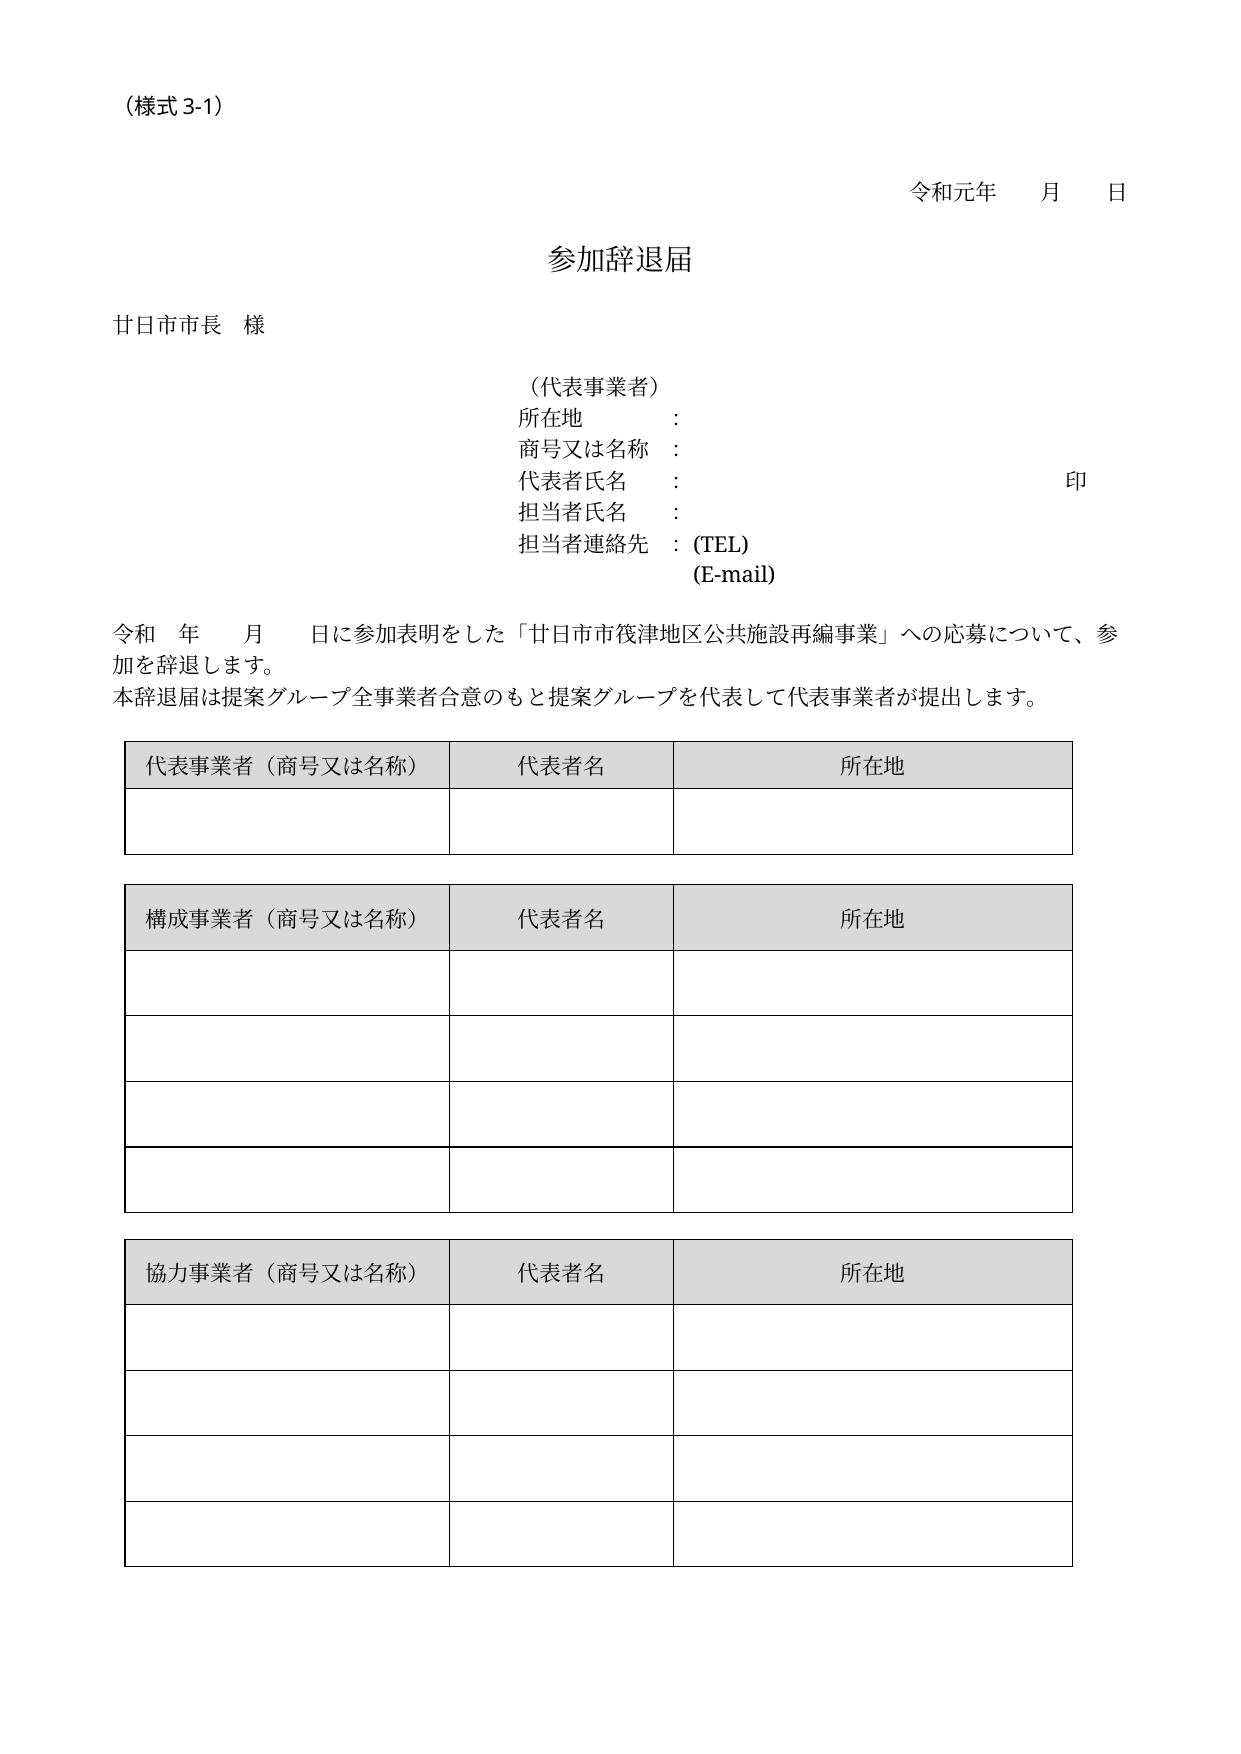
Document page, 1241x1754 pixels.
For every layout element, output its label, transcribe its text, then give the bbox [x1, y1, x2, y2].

table_cell [450, 789, 673, 853]
text （代表事業者） [496, 370, 1128, 401]
text 令和 年 月 日に参加表明をした「廿日市市筏津地区公共施設再編事業」への応募について、参加を辞退します。 [112, 617, 1128, 680]
table_cell [450, 1082, 673, 1146]
table_cell [450, 1502, 673, 1566]
table_header 協力事業者（商号又は名称） [126, 1240, 449, 1304]
table_cell [450, 1305, 673, 1369]
text 担当者連絡先 ：(TEL) [496, 527, 1128, 558]
text 参加辞退届 [112, 237, 1128, 279]
table_cell [126, 1371, 449, 1435]
text 廿日市市長 様 [112, 308, 1128, 340]
table_header 代表事業者（商号又は名称） [126, 742, 449, 788]
table_cell [126, 1436, 449, 1501]
text 代表者氏名 ： 印 [496, 464, 1128, 496]
table_cell [674, 1016, 1072, 1081]
table_cell [674, 1436, 1072, 1501]
table_header 代表者名 [450, 885, 673, 950]
table_cell [674, 1082, 1072, 1146]
table_cell [674, 951, 1072, 1015]
text 所在地 ： [496, 401, 1128, 433]
text 担当者氏名 ： [496, 496, 1128, 527]
table_header 所在地 [674, 742, 1072, 788]
table_cell [674, 1371, 1072, 1435]
table_cell [450, 1371, 673, 1435]
table_cell [126, 951, 449, 1015]
table_cell [126, 1502, 449, 1566]
table_header 構成事業者（商号又は名称） [126, 885, 449, 950]
table_cell [126, 789, 449, 853]
table_cell [450, 1016, 673, 1081]
table_cell [126, 1082, 449, 1146]
table_cell [126, 1148, 449, 1212]
table_cell [674, 789, 1072, 853]
table_cell [674, 1305, 1072, 1369]
table_header 代表者名 [450, 1240, 673, 1304]
table_cell [126, 1016, 449, 1081]
table_cell [674, 1502, 1072, 1566]
table_cell [450, 1436, 673, 1501]
table_header 所在地 [674, 1240, 1072, 1304]
table_cell [126, 1305, 449, 1369]
table_cell [674, 1148, 1072, 1212]
text (E-mail) [496, 558, 1128, 588]
text 商号又は名称 ： [496, 433, 1128, 464]
text 本辞退届は提案グループ全事業者合意のもと提案グループを代表して代表事業者が提出します。 [112, 680, 1128, 711]
table_cell [450, 951, 673, 1015]
table_cell [450, 1148, 673, 1212]
table_header 所在地 [674, 885, 1072, 950]
table_header 代表者名 [450, 742, 673, 788]
text 令和元年 月 日 [112, 176, 1128, 207]
